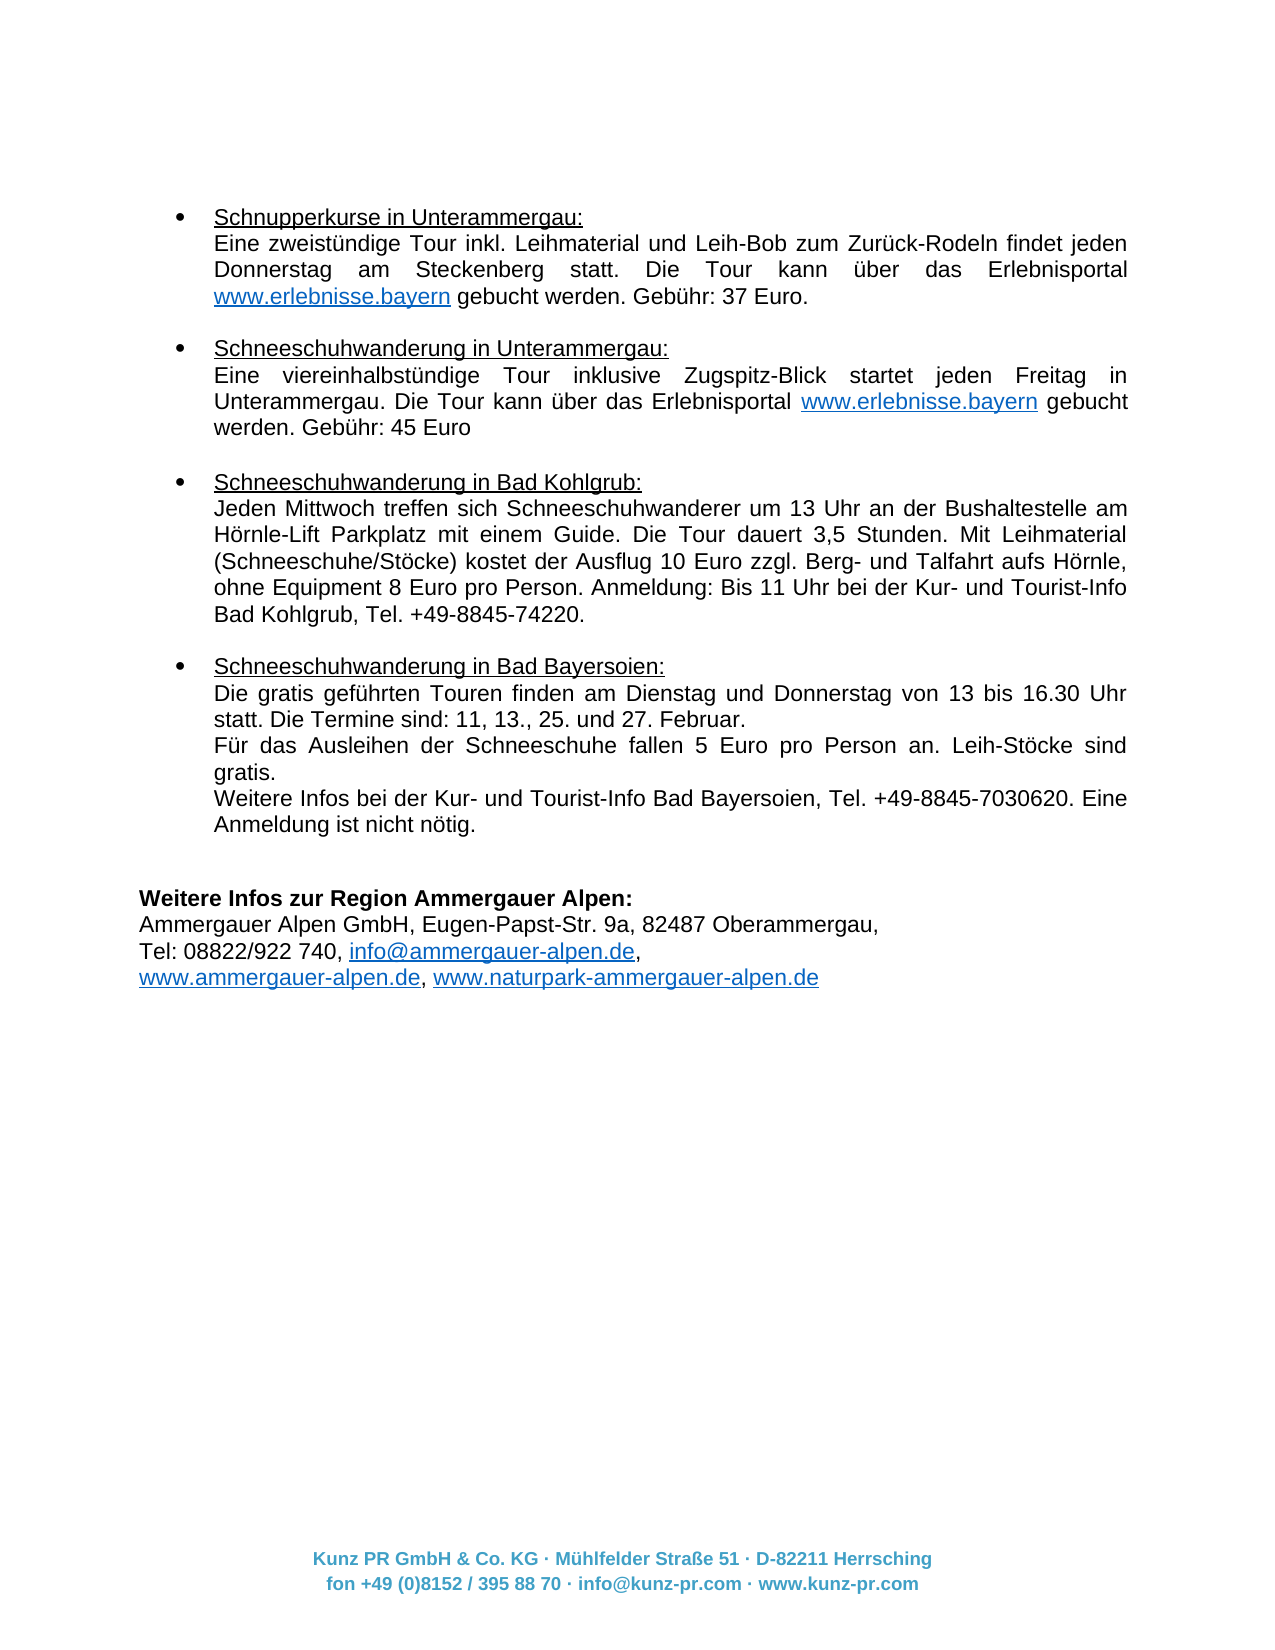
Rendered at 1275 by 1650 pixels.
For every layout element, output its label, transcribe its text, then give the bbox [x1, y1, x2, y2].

list Die gratis geführten Touren finden am Dienstag und Donnerstag von 13 bis 16.30 Uhr statt. Die Termine sind: 11, 13., 25. und 27. Februar. [214, 679, 1128, 732]
list Jeden Mittwoch treffen sich Schneeschuhwanderer um 13 Uhr an der Bushaltestelle am Hörnle-Lift Parkplatz mit einem Guide. Die Tour dauert 3,5 Stunden. Mit Leihmaterial (Schneeschuhe/Stöcke) kostet der Ausflug 10 Euro zzgl. Berg- und Talfahrt aufs Hörnle, ohne Equipment 8 Euro pro Person. Anmeldung: Bis 11 Uhr bei der Kur- und Tourist-Info Bad Kohlgrub, Tel. +49-8845-74220. [214, 495, 1128, 627]
list Eine viereinhalbstündige Tour inklusive Zugspitz-Blick startet jeden Freitag in Unterammergau. Die Tour kann über das Erlebnisportal www.erlebnisse.bayern gebucht werden. Gebühr: 45 Euro [214, 362, 1128, 441]
list Schnupperkurse in Unterammergau: [176, 203, 1128, 230]
list Eine zweistündige Tour inkl. Leihmaterial und Leih-Bob zum Zurück-Rodeln findet jeden Donnerstag am Steckenberg statt. Die Tour kann über das Erlebnisportal www.erlebnisse.bayern gebucht werden. Gebühr: 37 Euro. [214, 230, 1128, 309]
list Schneeschuhwanderung in Unterammergau: [176, 335, 1128, 362]
text Weitere Infos zur Region Ammergauer Alpen: [139, 885, 1113, 911]
list Weitere Infos bei der Kur- und Tourist-Info Bad Bayersoien, Tel. +49-8845-7030620. Eine Anmeldung ist nicht nötig. [214, 785, 1128, 838]
text Tel: 08822/922 740, info@ammergauer-alpen.de, [139, 938, 1113, 964]
list Schneeschuhwanderung in Bad Bayersoien: [176, 653, 1128, 679]
text www.ammergauer-alpen.de, www.naturpark-ammergauer-alpen.de [139, 964, 1113, 990]
text Ammergauer Alpen GmbH, Eugen-Papst-Str. 9a, 82487 Oberammergau, [139, 911, 1113, 938]
list Für das Ausleihen der Schneeschuhe fallen 5 Euro pro Person an. Leih-Stöcke sind gratis. [214, 732, 1128, 785]
list Schneeschuhwanderung in Bad Kohlgrub: [176, 469, 1128, 495]
